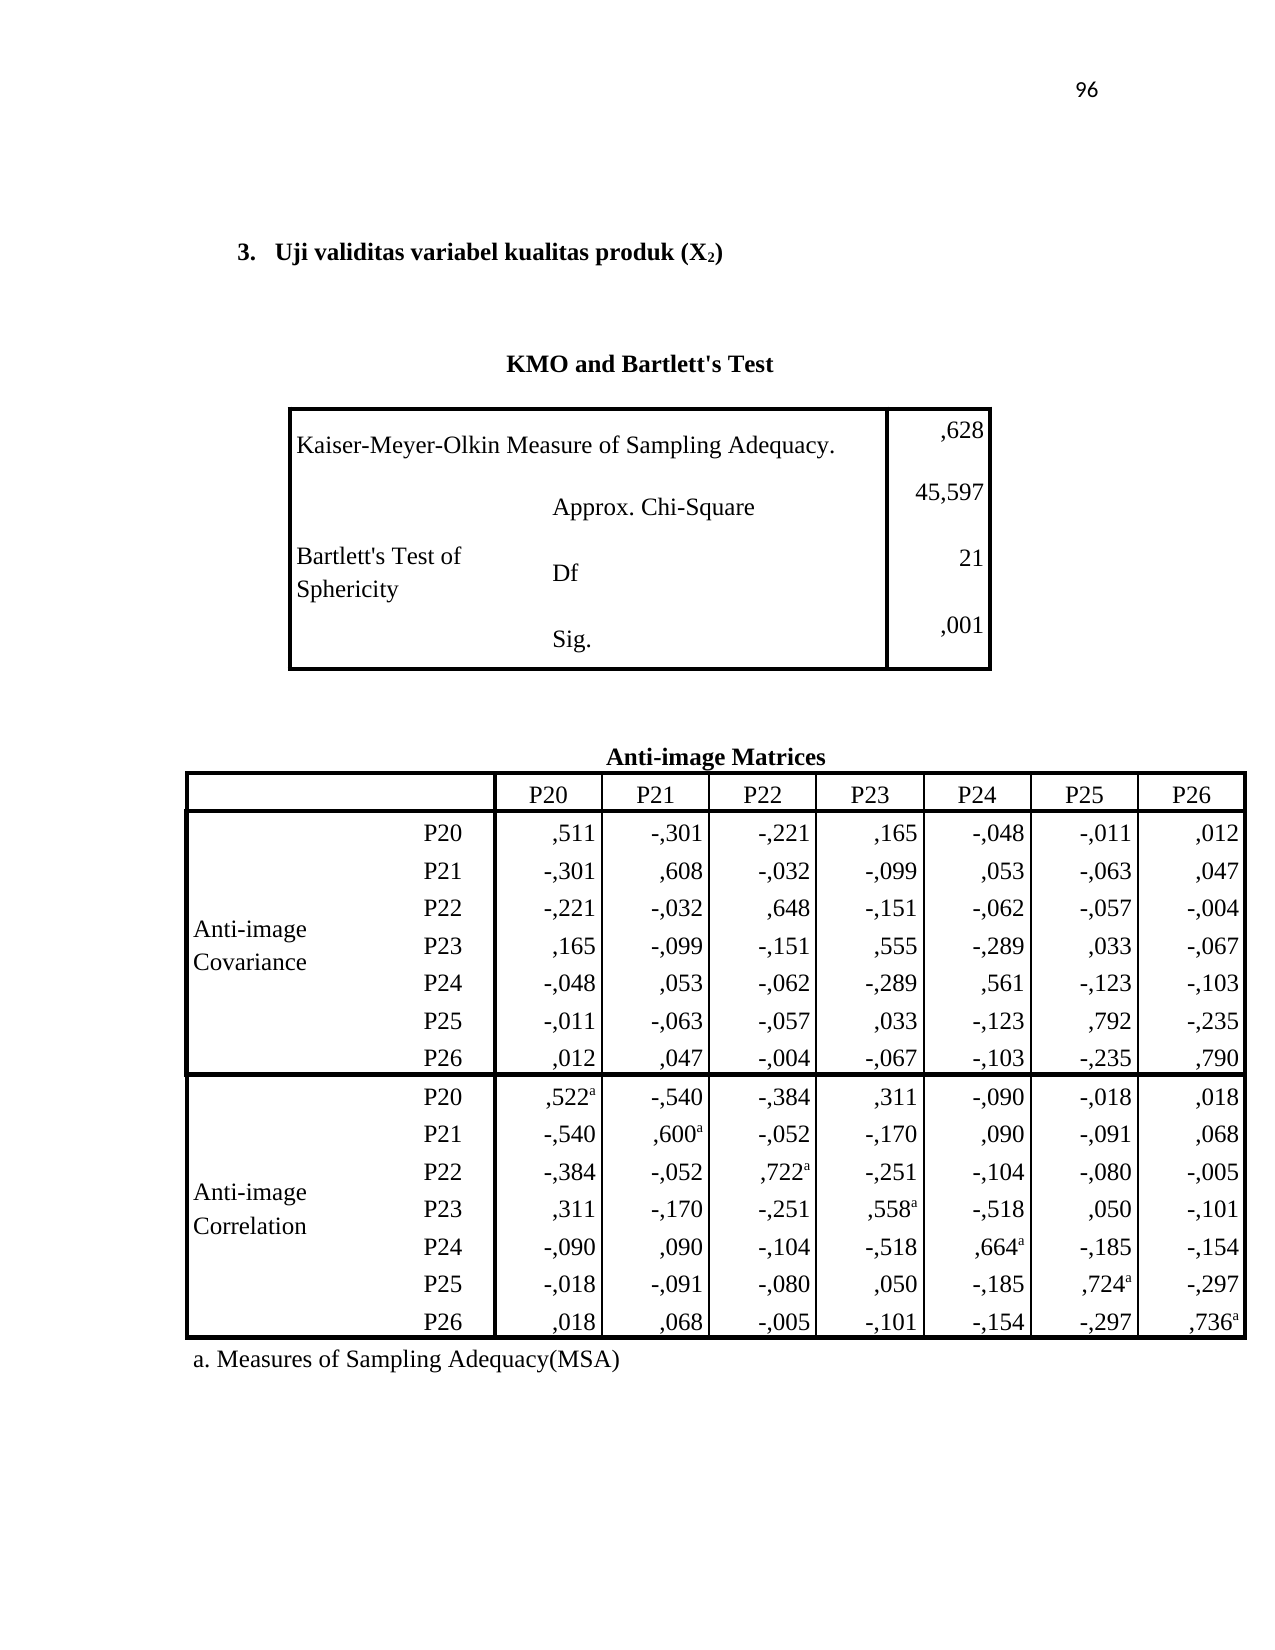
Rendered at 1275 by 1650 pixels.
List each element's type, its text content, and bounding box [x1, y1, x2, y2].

table_cell ,047 [603, 1035, 708, 1072]
table_cell -,251 [817, 1148, 923, 1185]
table_cell -,101 [1139, 1185, 1243, 1223]
table_cell ,792 [1032, 997, 1137, 1035]
table_cell ,018 [497, 1298, 601, 1335]
table_cell 21 [889, 535, 988, 601]
table_cell -,048 [925, 813, 1030, 847]
table_cell Anti-image Matrices [187, 667, 1245, 771]
table_cell -,384 [497, 1148, 601, 1185]
table_cell -,062 [925, 885, 1030, 922]
table_cell P26 [417, 1035, 493, 1072]
table_cell -,518 [925, 1185, 1030, 1223]
table_cell -,057 [1032, 885, 1137, 922]
table_cell P25 [1032, 775, 1137, 809]
table_cell -,091 [1032, 1110, 1137, 1148]
table_cell -,104 [925, 1148, 1030, 1185]
table_cell -,251 [710, 1185, 815, 1223]
table_cell ,068 [1139, 1110, 1243, 1148]
table_cell -,004 [710, 1035, 815, 1072]
table_cell P25 [417, 1260, 493, 1298]
table_cell -,005 [1139, 1148, 1243, 1185]
table_cell P26 [1139, 775, 1243, 809]
table_cell -,170 [603, 1185, 708, 1223]
table_cell P21 [417, 1110, 493, 1148]
table_cell Approx. Chi-Square [546, 473, 885, 535]
table_cell -,518 [817, 1223, 923, 1260]
table_header KMO and Bartlett's Test [290, 345, 990, 407]
table_cell -,123 [925, 997, 1030, 1035]
table_cell a. Measures of Sampling Adequacy(MSA) [187, 1340, 1245, 1373]
table_cell ,311 [497, 1185, 601, 1223]
table_cell ,068 [603, 1298, 708, 1335]
table_cell Df [546, 535, 885, 601]
table_cell ,724a [1032, 1260, 1137, 1298]
table_cell P20 [497, 775, 601, 809]
table_cell -,090 [497, 1223, 601, 1260]
table_cell ,090 [603, 1223, 708, 1260]
table_cell ,033 [817, 997, 923, 1035]
table_cell ,736a [1139, 1298, 1243, 1335]
table_cell ,648 [710, 885, 815, 922]
table_cell ,165 [817, 813, 923, 847]
table_cell P22 [417, 1148, 493, 1185]
table_cell -,297 [1139, 1260, 1243, 1298]
table_cell -,018 [497, 1260, 601, 1298]
table_cell P24 [417, 1223, 493, 1260]
table_cell P20 [417, 813, 493, 847]
table_cell Anti-image Correlation [189, 1077, 417, 1335]
table_cell -,052 [710, 1110, 815, 1148]
table_cell -,099 [817, 847, 923, 885]
table_cell ,722a [710, 1148, 815, 1185]
table_cell P22 [417, 885, 493, 922]
table_cell -,151 [710, 922, 815, 960]
table_cell P26 [417, 1298, 493, 1335]
table_cell ,790 [1139, 1035, 1243, 1072]
table_cell ,090 [925, 1110, 1030, 1148]
table_cell -,011 [1032, 813, 1137, 847]
table_cell -,067 [1139, 922, 1243, 960]
table_cell -,154 [925, 1298, 1030, 1335]
table_cell -,080 [710, 1260, 815, 1298]
table_cell -,101 [817, 1298, 923, 1335]
table_cell -,103 [1139, 960, 1243, 997]
table_cell ,600a [603, 1110, 708, 1148]
table_cell -,063 [1032, 847, 1137, 885]
table_cell ,050 [1032, 1185, 1137, 1223]
table_cell -,005 [710, 1298, 815, 1335]
table_cell ,522a [497, 1077, 601, 1110]
table_cell -,289 [925, 922, 1030, 960]
table_cell -,032 [603, 885, 708, 922]
table_cell ,053 [925, 847, 1030, 885]
table_cell -,067 [817, 1035, 923, 1072]
table_cell Anti-image Covariance [189, 813, 417, 1072]
table_cell -,032 [710, 847, 815, 885]
table_cell P22 [710, 775, 815, 809]
table_cell P21 [417, 847, 493, 885]
table_cell P23 [417, 1185, 493, 1223]
table_cell -,018 [1032, 1077, 1137, 1110]
table_cell -,170 [817, 1110, 923, 1148]
table_cell -,151 [817, 885, 923, 922]
table_cell Bartlett's Test of Sphericity [292, 473, 546, 667]
table_cell ,012 [497, 1035, 601, 1072]
table_cell -,048 [497, 960, 601, 997]
table_cell -,185 [925, 1260, 1030, 1298]
table_cell P24 [925, 775, 1030, 809]
table_cell ,165 [497, 922, 601, 960]
table_cell -,384 [710, 1077, 815, 1110]
table_cell Kaiser-Meyer-Olkin Measure of Sampling Adequacy. [292, 411, 885, 473]
table_cell -,221 [497, 885, 601, 922]
table_cell -,011 [497, 997, 601, 1035]
table_cell [189, 775, 493, 809]
table_cell -,104 [710, 1223, 815, 1260]
table_cell -,235 [1032, 1035, 1137, 1072]
table_cell -,301 [497, 847, 601, 885]
table_cell P23 [817, 775, 923, 809]
table_cell ,555 [817, 922, 923, 960]
table_cell ,311 [817, 1077, 923, 1110]
table_cell ,053 [603, 960, 708, 997]
table_cell P24 [417, 960, 493, 997]
table_cell ,018 [1139, 1077, 1243, 1110]
table_cell -,301 [603, 813, 708, 847]
table_cell P21 [603, 775, 708, 809]
table_cell P25 [417, 997, 493, 1035]
table_cell -,090 [925, 1077, 1030, 1110]
table_cell -,091 [603, 1260, 708, 1298]
table_cell -,185 [1032, 1223, 1137, 1260]
table_cell -,221 [710, 813, 815, 847]
table_cell ,558a [817, 1185, 923, 1223]
table_cell -,057 [710, 997, 815, 1035]
table_cell -,063 [603, 997, 708, 1035]
table_cell P23 [417, 922, 493, 960]
table_cell 45,597 [889, 473, 988, 535]
table_cell ,608 [603, 847, 708, 885]
table_cell -,099 [603, 922, 708, 960]
table_cell -,052 [603, 1148, 708, 1185]
table_cell ,561 [925, 960, 1030, 997]
table_cell -,154 [1139, 1223, 1243, 1260]
table_cell -,289 [817, 960, 923, 997]
table_cell ,001 [889, 601, 988, 667]
table_cell -,103 [925, 1035, 1030, 1072]
table_cell -,540 [497, 1110, 601, 1148]
table_cell ,511 [497, 813, 601, 847]
table_cell -,080 [1032, 1148, 1137, 1185]
table_cell ,012 [1139, 813, 1243, 847]
table_cell ,033 [1032, 922, 1137, 960]
table_cell -,297 [1032, 1298, 1137, 1335]
table_cell ,628 [889, 411, 988, 473]
table_cell -,540 [603, 1077, 708, 1110]
table_cell Sig. [546, 601, 885, 667]
table_cell -,004 [1139, 885, 1243, 922]
table_cell -,123 [1032, 960, 1137, 997]
table_cell P20 [417, 1077, 493, 1110]
table_cell -,062 [710, 960, 815, 997]
table_cell ,664a [925, 1223, 1030, 1260]
table_cell -,235 [1139, 997, 1243, 1035]
table_cell ,047 [1139, 847, 1243, 885]
text 3. Uji validitas variabel kualitas produk (X2) [237, 237, 1098, 266]
table_cell ,050 [817, 1260, 923, 1298]
